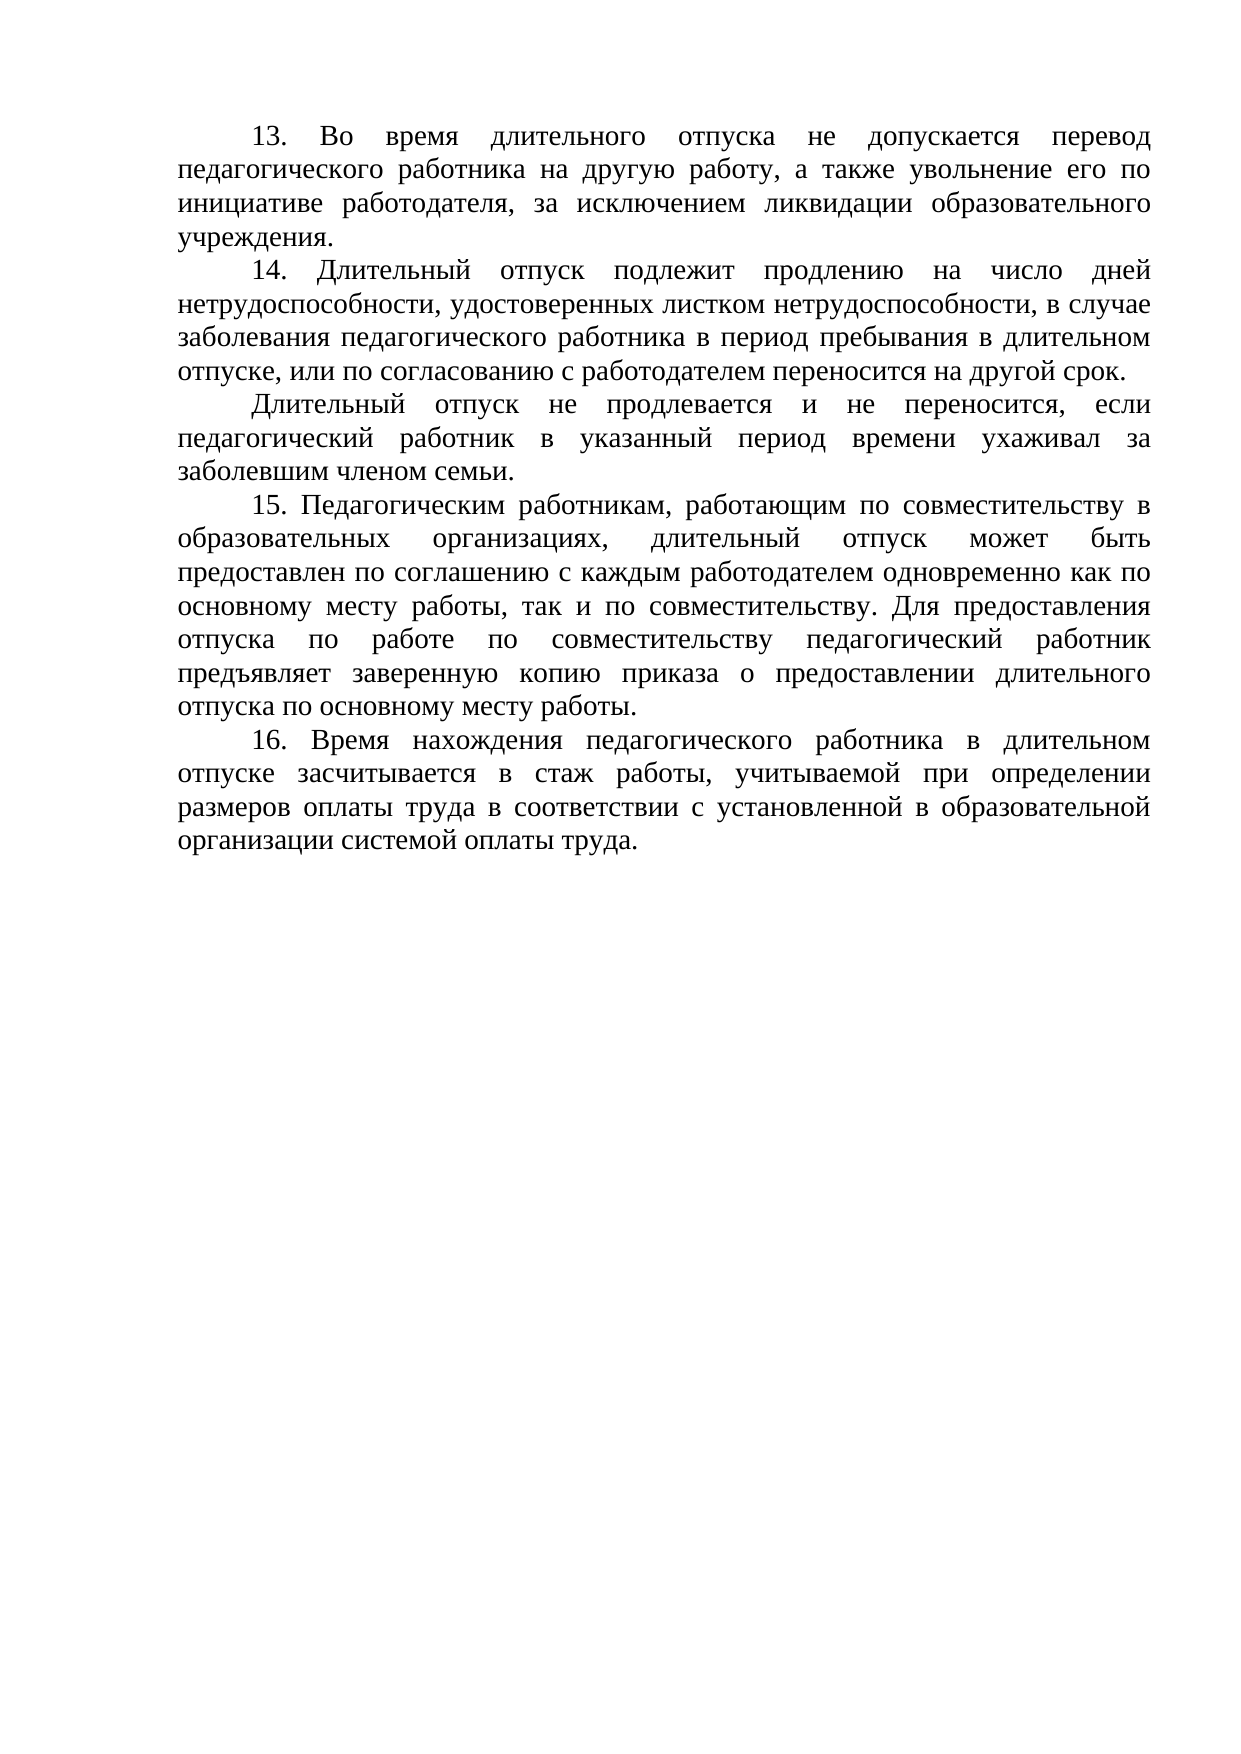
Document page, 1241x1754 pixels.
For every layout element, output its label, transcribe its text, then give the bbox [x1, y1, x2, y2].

text 14. Длительный отпуск подлежит продлению на число дней нетрудоспособности, удостоверенных листком нетрудоспособности, в случае заболевания педагогического работника в период пребывания в длительном отпуске, или по согласованию с работодателем переносится на другой срок. [177, 252, 1152, 386]
text 16. Время нахождения педагогического работника в длительном отпуске засчитывается в стаж работы, учитываемой при определении размеров оплаты труда в соответствии с установленной в образовательной организации системой оплаты труда. [177, 722, 1152, 856]
text Длительный отпуск не продлевается и не переносится, если педагогический работник в указанный период времени ухаживал за заболевшим членом семьи. [177, 386, 1152, 487]
text 15. Педагогическим работникам, работающим по совместительству в образовательных организациях, длительный отпуск может быть предоставлен по соглашению с каждым работодателем одновременно как по основному месту работы, так и по совместительству. Для предоставления отпуска по работе по совместительству педагогический работник предъявляет заверенную копию приказа о предоставлении длительного отпуска по основному месту работы. [177, 487, 1152, 722]
text 13. Во время длительного отпуска не допускается перевод педагогического работника на другую работу, а также увольнение его по инициативе работодателя, за исключением ликвидации образовательного учреждения. [177, 118, 1152, 252]
